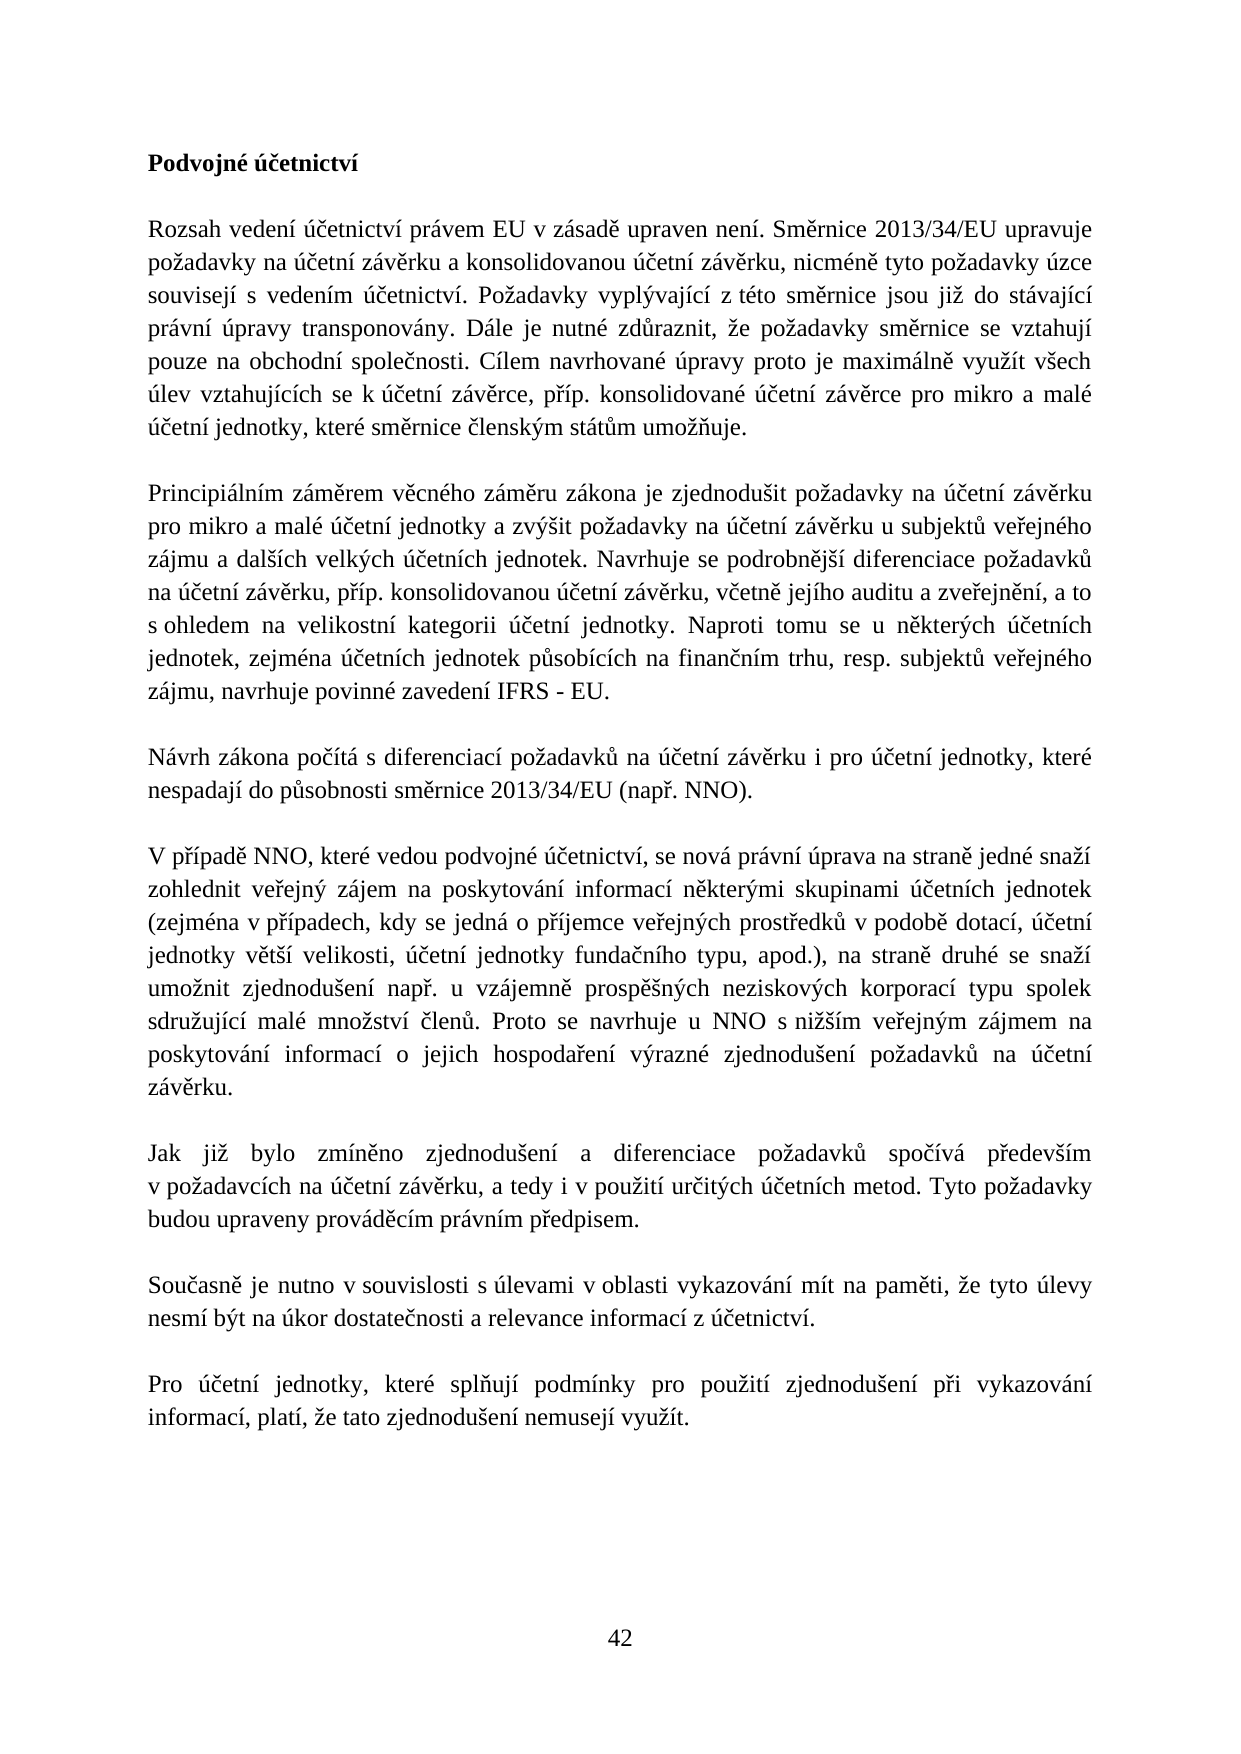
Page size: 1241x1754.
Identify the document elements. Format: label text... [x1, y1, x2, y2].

text V případě NNO, které vedou podvojné účetnictví, se nová právní úprava na straně jedné snaží zohlednit veřejný zájem na poskytování informací některými skupinami účetních jednotek (zejména v případech, kdy se jedná o příjemce veřejných prostředků v podobě dotací, účetní jednotky větší velikosti, účetní jednotky fundačního typu, apod.), na straně druhé se snaží umožnit zjednodušení např. u vzájemně prospěšných neziskových korporací typu spolek sdružující malé množství členů. Proto se navrhuje u NNO s nižším veřejným zájmem na poskytování informací o jejich hospodaření výrazné zjednodušení požadavků na účetní závěrku. [148, 841, 1093, 1101]
text Rozsah vedení účetnictví právem EU v zásadě upraven není. Směrnice 2013/34/EU upravuje požadavky na účetní závěrku a konsolidovanou účetní závěrku, nicméně tyto požadavky úzce souvisejí s vedením účetnictví. Požadavky vyplývající z této směrnice jsou již do stávající právní úpravy transponovány. Dále je nutné zdůraznit, že požadavky směrnice se vztahují pouze na obchodní společnosti. Cílem navrhované úpravy proto je maximálně využít všech úlev vztahujících se k účetní závěrce, příp. konsolidované účetní závěrce pro mikro a malé účetní jednotky, které směrnice členským státům umožňuje. [148, 214, 1093, 441]
text Podvojné účetnictví [148, 148, 1093, 176]
text Jak již bylo zmíněno zjednodušení a diferenciace požadavků spočívá především v požadavcích na účetní závěrku, a tedy i v použití určitých účetních metod. Tyto požadavky budou upraveny prováděcím právním předpisem. [148, 1138, 1093, 1233]
text Současně je nutno v souvislosti s úlevami v oblasti vykazování mít na paměti, že tyto úlevy nesmí být na úkor dostatečnosti a relevance informací z účetnictví. [148, 1270, 1093, 1332]
text Principiálním záměrem věcného záměru zákona je zjednodušit požadavky na účetní závěrku pro mikro a malé účetní jednotky a zvýšit požadavky na účetní závěrku u subjektů veřejného zájmu a dalších velkých účetních jednotek. Navrhuje se podrobnější diferenciace požadavků na účetní závěrku, příp. konsolidovanou účetní závěrku, včetně jejího auditu a zveřejnění, a to s ohledem na velikostní kategorii účetní jednotky. Naproti tomu se u některých účetních jednotek, zejména účetních jednotek působících na finančním trhu, resp. subjektů veřejného zájmu, navrhuje povinné zavedení IFRS - EU. [148, 478, 1093, 705]
text Návrh zákona počítá s diferenciací požadavků na účetní závěrku i pro účetní jednotky, které nespadají do působnosti směrnice 2013/34/EU (např. NNO). [148, 742, 1093, 804]
text Pro účetní jednotky, které splňují podmínky pro použití zjednodušení při vykazování informací, platí, že tato zjednodušení nemusejí využít. [148, 1369, 1093, 1431]
